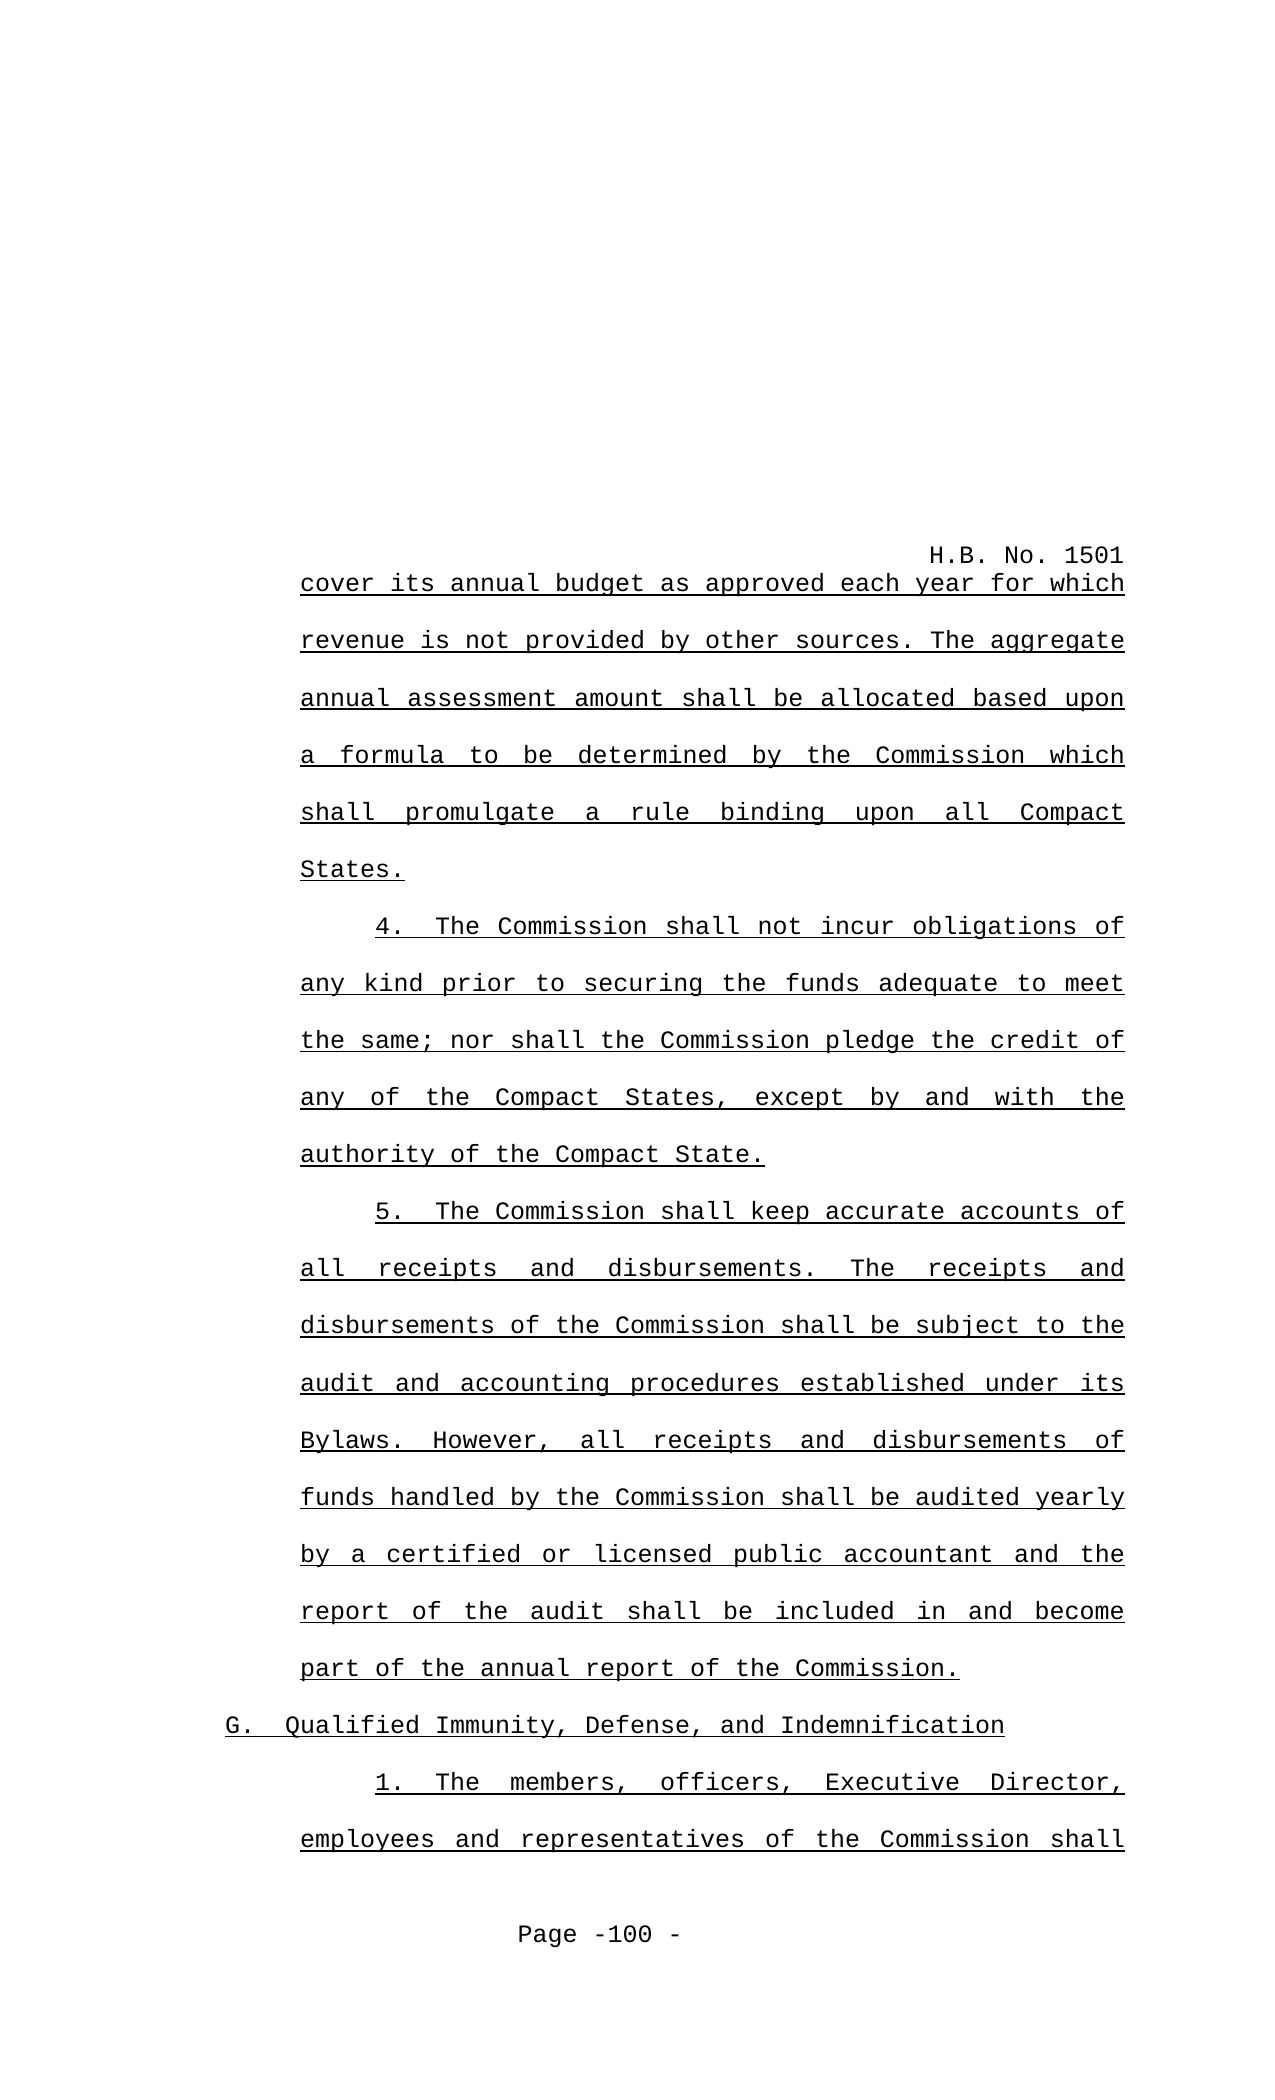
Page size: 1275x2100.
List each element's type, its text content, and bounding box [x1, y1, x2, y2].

text 5. The Commission shall keep accurate accounts of all receipts and disbursements. The receipts and disbursements of the Commission shall be subject to the audit and accounting procedures established under its Bylaws. However, all receipts and disbursements of funds handled by the Commission shall be audited yearly by a certified or licensed public accountant and the report of the audit shall be included in and become part of the annual report of the Commission. [300, 1509, 1125, 1565]
text G. Qualified Immunity, Defense, and Indemnification [225, 1712, 1125, 1741]
text 5. The Commission shall keep accurate accounts of all receipts and disbursements. The receipts and disbursements of the Commission shall be subject to the audit and accounting procedures established under its Bylaws. However, all receipts and disbursements of funds handled by the Commission shall be audited yearly by a certified or licensed public accountant and the report of the audit shall be included in and become part of the annual report of the Commission. [300, 1338, 1125, 1393]
text 5. The Commission shall keep accurate accounts of all receipts and disbursements. The receipts and disbursements of the Commission shall be subject to the audit and accounting procedures established under its Bylaws. However, all receipts and disbursements of funds handled by the Commission shall be audited yearly by a certified or licensed public accountant and the report of the audit shall be included in and become part of the annual report of the Commission. [300, 1281, 1125, 1336]
text 4. The Commission shall not incur obligations of any kind prior to securing the funds adequate to meet the same; nor shall the Commission pledge the credit of any of the Compact States, except by and with the authority of the Compact State. [300, 913, 1125, 994]
text 5. The Commission shall keep accurate accounts of all receipts and disbursements. The receipts and disbursements of the Commission shall be subject to the audit and accounting procedures established under its Bylaws. However, all receipts and disbursements of funds handled by the Commission shall be audited yearly by a certified or licensed public accountant and the report of the audit shall be included in and become part of the annual report of the Commission. [300, 1566, 1125, 1622]
text 5. The Commission shall keep accurate accounts of all receipts and disbursements. The receipts and disbursements of the Commission shall be subject to the audit and accounting procedures established under its Bylaws. However, all receipts and disbursements of funds handled by the Commission shall be audited yearly by a certified or licensed public accountant and the report of the audit shall be included in and become part of the annual report of the Commission. [300, 1623, 1125, 1684]
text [300, 571, 1125, 594]
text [300, 1769, 1125, 1850]
text 4. The Commission shall not incur obligations of any kind prior to securing the funds adequate to meet the same; nor shall the Commission pledge the credit of any of the Compact States, except by and with the authority of the Compact State. [300, 1110, 1125, 1170]
text 4. The Commission shall not incur obligations of any kind prior to securing the funds adequate to meet the same; nor shall the Commission pledge the credit of any of the Compact States, except by and with the authority of the Compact State. [300, 995, 1125, 1051]
text 5. The Commission shall keep accurate accounts of all receipts and disbursements. The receipts and disbursements of the Commission shall be subject to the audit and accounting procedures established under its Bylaws. However, all receipts and disbursements of funds handled by the Commission shall be audited yearly by a certified or licensed public accountant and the report of the audit shall be included in and become part of the annual report of the Commission. [300, 1395, 1125, 1450]
text 4. The Commission shall not incur obligations of any kind prior to securing the funds adequate to meet the same; nor shall the Commission pledge the credit of any of the Compact States, except by and with the authority of the Compact State. [300, 1052, 1125, 1108]
text 5. The Commission shall keep accurate accounts of all receipts and disbursements. The receipts and disbursements of the Commission shall be subject to the audit and accounting procedures established under its Bylaws. However, all receipts and disbursements of funds handled by the Commission shall be audited yearly by a certified or licensed public accountant and the report of the audit shall be included in and become part of the annual report of the Commission. [300, 1199, 1125, 1279]
text 5. The Commission shall keep accurate accounts of all receipts and disbursements. The receipts and disbursements of the Commission shall be subject to the audit and accounting procedures established under its Bylaws. However, all receipts and disbursements of funds handled by the Commission shall be audited yearly by a certified or licensed public accountant and the report of the audit shall be included in and become part of the annual report of the Commission. [300, 1452, 1125, 1508]
